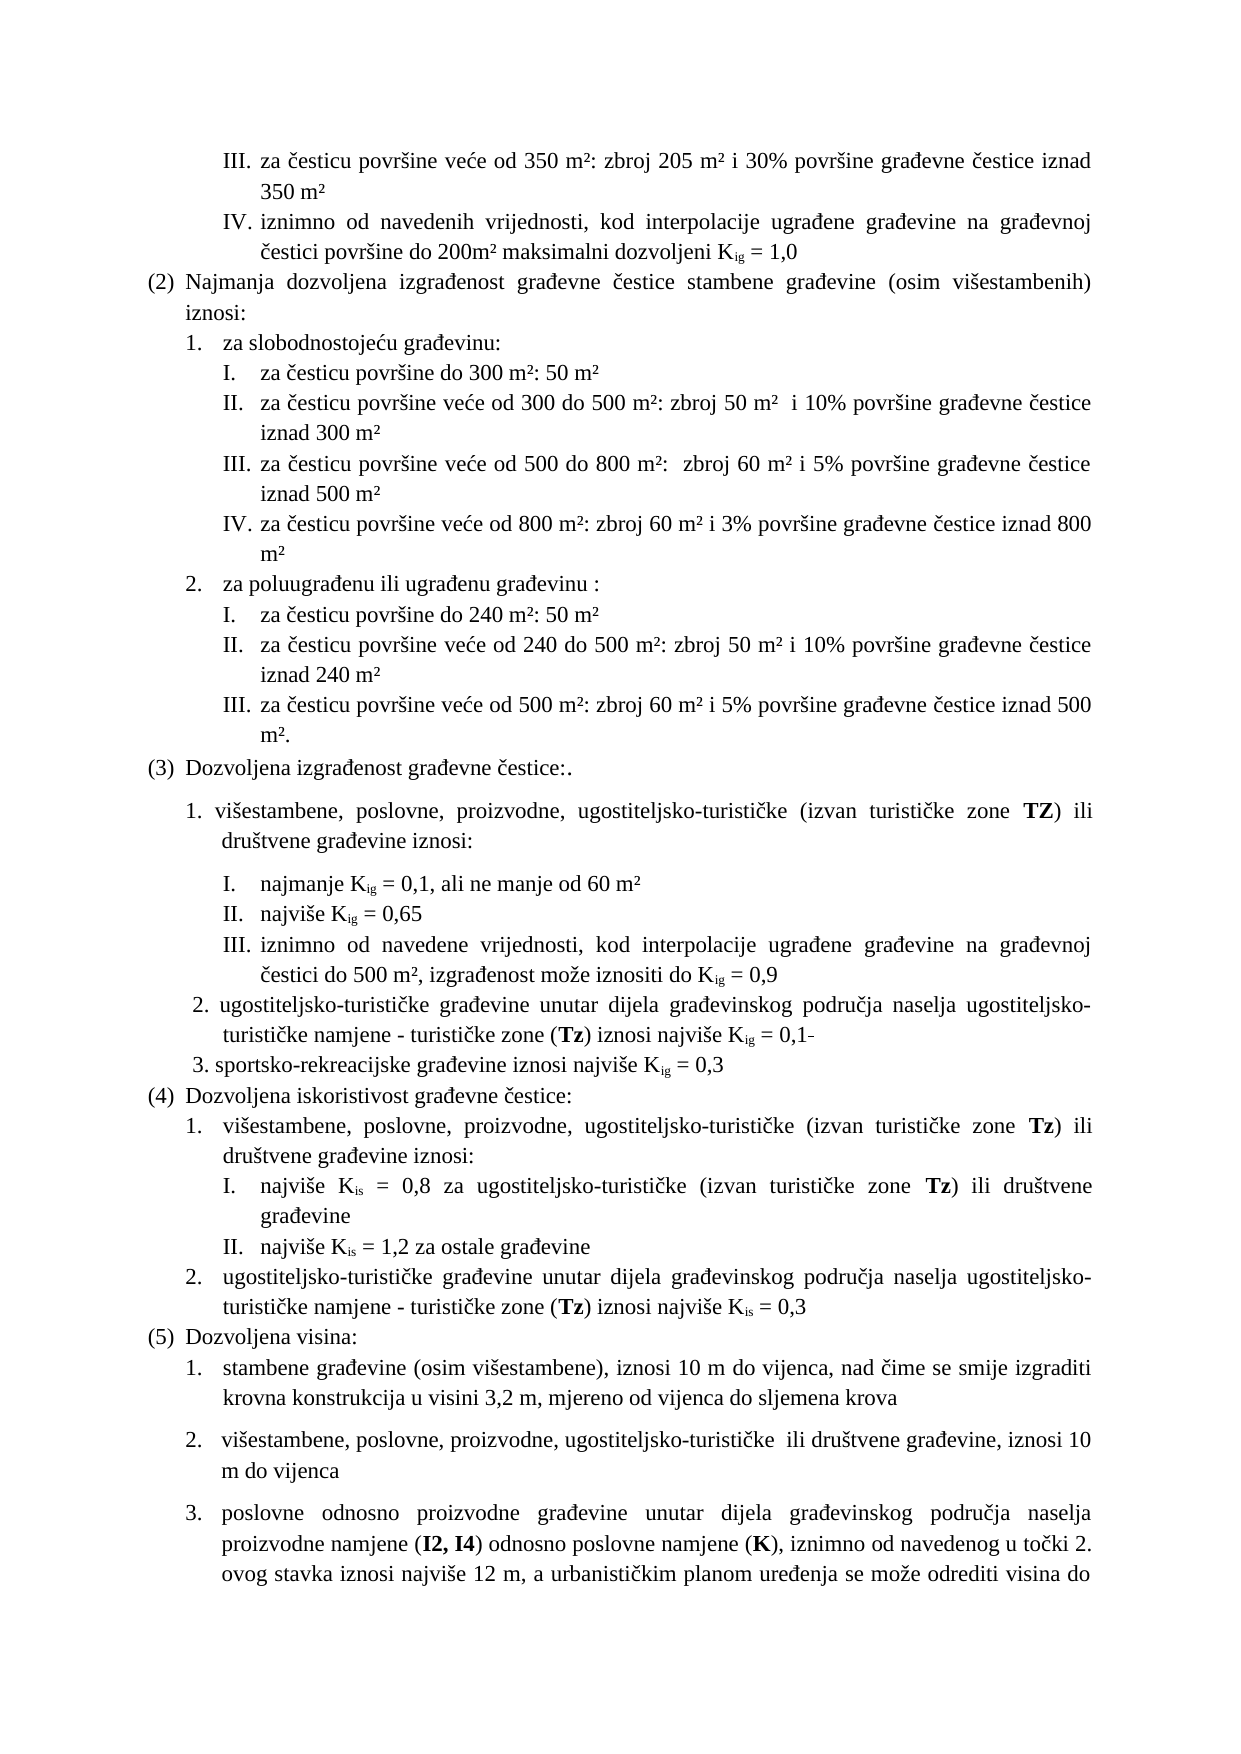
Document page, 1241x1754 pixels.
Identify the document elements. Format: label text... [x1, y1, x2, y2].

list najmanje Kig = 0,1, ali ne manje od 60 m² [223, 870, 1093, 897]
list Dozvoljena iskoristivost građevne čestice: [148, 1082, 1093, 1108]
text 1. višestambene, poslovne, proizvodne, ugostiteljsko-turističke (izvan turističke zone TZ) ili društvene građevine iznosi: [185, 797, 1093, 854]
list za česticu površine veće od 500 m²: zbroj 60 m² i 5% površine građevne čestice iznad 500 m². [223, 691, 1093, 748]
list iznimno od navedenih vrijednosti, kod interpolacije ugrađene građevine na građevnoj čestici površine do 200m² maksimalni dozvoljeni Kig = 1,0 [223, 208, 1093, 264]
list za poluugrađenu ili ugrađenu građevinu : [185, 571, 1093, 597]
list za česticu površine do 240 m²: 50 m² [223, 601, 1093, 627]
list Najmanja dozvoljena izgrađenost građevne čestice stambene građevine (osim višestambenih) iznosi: [148, 268, 1093, 325]
list za česticu površine veće od 500 do 800 m²: zbroj 60 m² i 5% površine građevne čestice iznad 500 m² [223, 450, 1093, 506]
list višestambene, poslovne, proizvodne, ugostiteljsko-turističke (izvan turističke zone Tz) ili društvene građevine iznosi: [185, 1112, 1093, 1168]
list Dozvoljena izgrađenost građevne čestice:. [148, 752, 1093, 781]
list najviše Kis = 0,8 za ugostiteljsko-turističke (izvan turističke zone Tz) ili društvene građevine [223, 1172, 1093, 1229]
list za česticu površine veće od 800 m²: zbroj 60 m² i 3% površine građevne čestice iznad 800 m² [223, 510, 1093, 567]
list za česticu površine veće od 300 do 500 m²: zbroj 50 m² i 10% površine građevne čestice iznad 300 m² [223, 389, 1093, 446]
list iznimno od navedene vrijednosti, kod interpolacije ugrađene građevine na građevnoj čestici do 500 m², izgrađenost može iznositi do Kig = 0,9 [223, 931, 1093, 987]
list za česticu površine veće od 240 do 500 m²: zbroj 50 m² i 10% površine građevne čestice iznad 240 m² [223, 631, 1093, 687]
list za slobodnostojeću građevinu: [185, 329, 1093, 355]
text 2. višestambene, poslovne, proizvodne, ugostiteljsko-turističke ili društvene građevine, iznosi 10 m do vijenca [185, 1426, 1093, 1483]
list stambene građevine (osim višestambene), iznosi 10 m do vijenca, nad čime se smije izgraditi krovna konstrukcija u visini 3,2 m, mjereno od vijenca do sljemena krova [185, 1353, 1093, 1410]
text 3. sportsko-rekreacijske građevine iznosi najviše Kig = 0,3 [192, 1051, 1093, 1078]
list najviše Kis = 1,2 za ostale građevine [223, 1233, 1093, 1259]
list za česticu površine do 300 m²: 50 m² [223, 359, 1093, 385]
list za česticu površine veće od 350 m²: zbroj 205 m² i 30% površine građevne čestice iznad 350 m² [223, 148, 1093, 204]
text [185, 1499, 1093, 1586]
list Dozvoljena visina: [148, 1323, 1093, 1350]
list ugostiteljsko-turističke građevine unutar dijela građevinskog područja naselja ugostiteljsko-turističke namjene - turističke zone (Tz) iznosi najviše Kis = 0,3 [185, 1263, 1093, 1319]
text 2. ugostiteljsko-turističke građevine unutar dijela građevinskog područja naselja ugostiteljsko-turističke namjene - turističke zone (Tz) iznosi najviše Kig = 0,1 [192, 991, 1093, 1048]
list najviše Kig = 0,65 [223, 900, 1093, 927]
